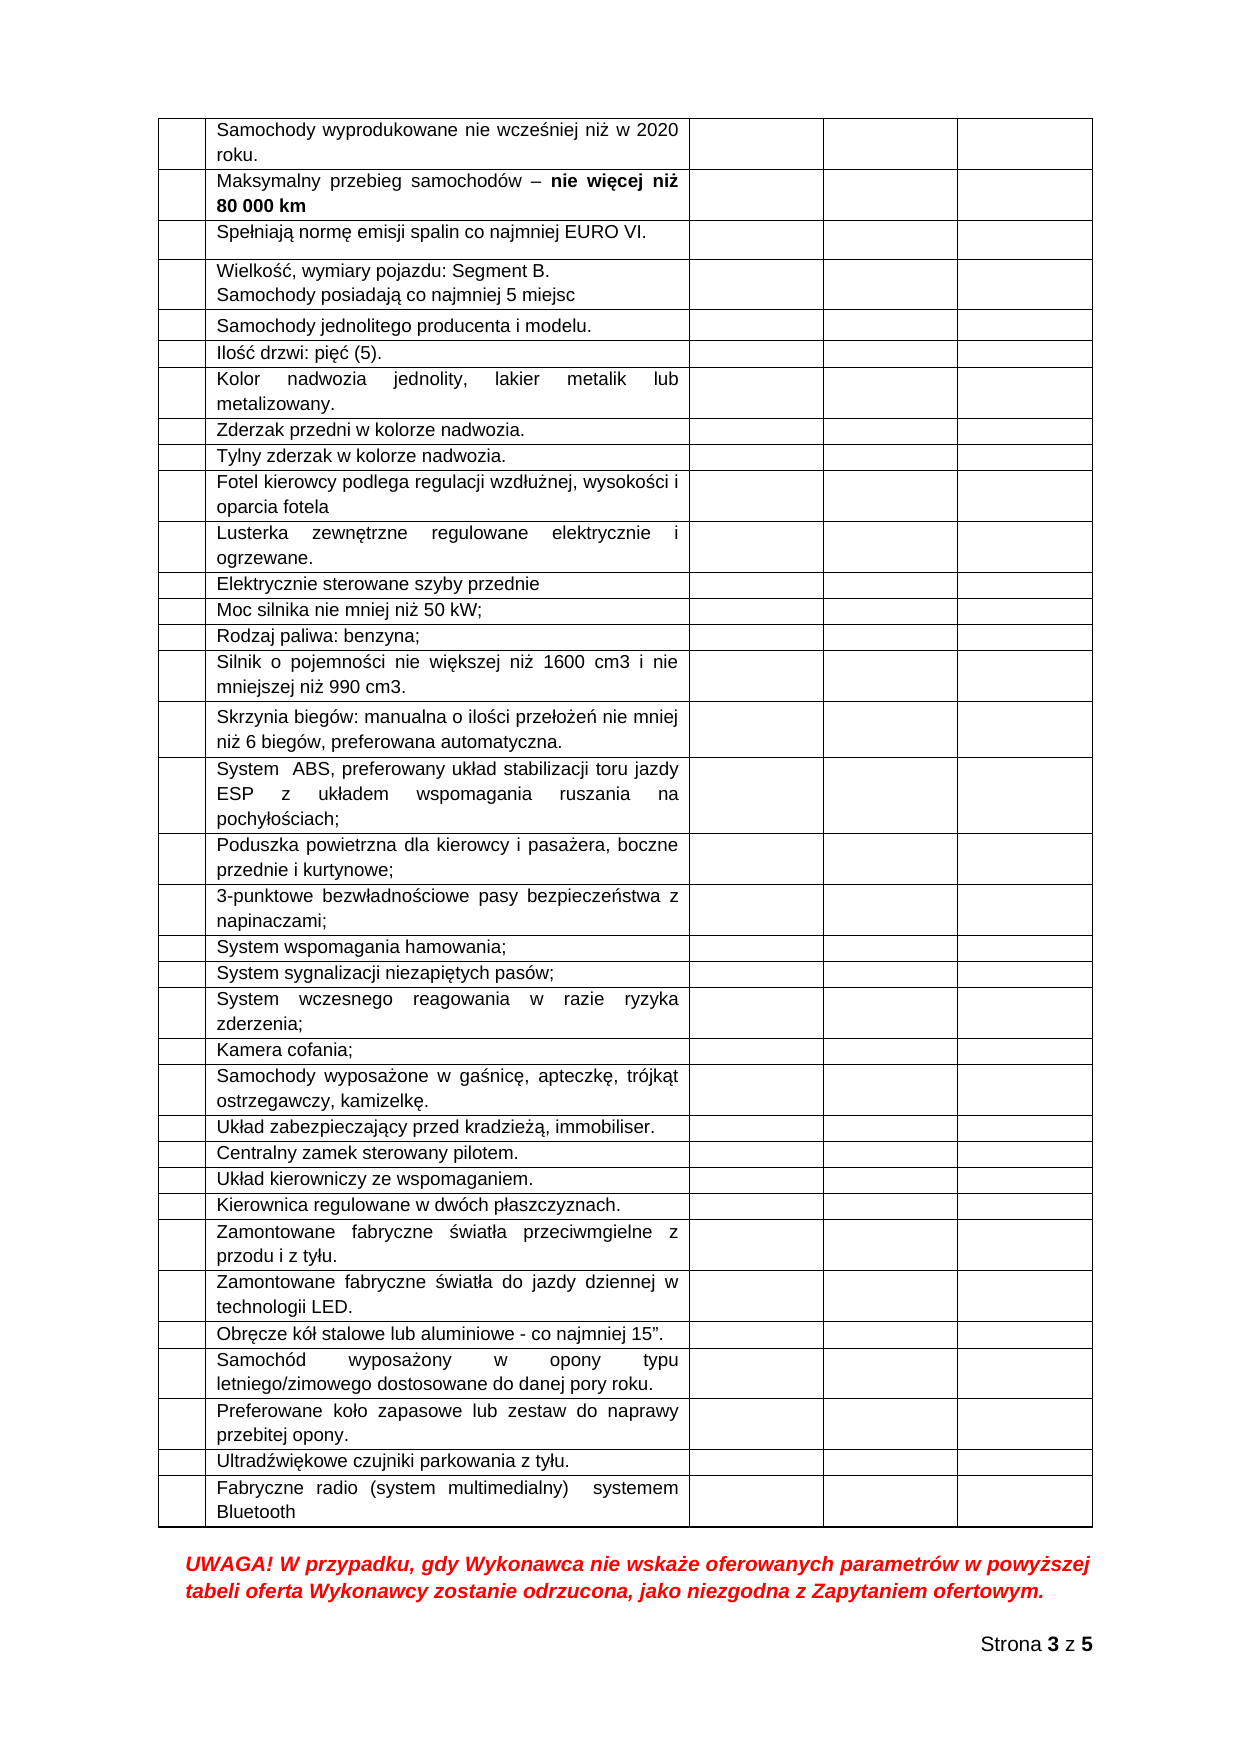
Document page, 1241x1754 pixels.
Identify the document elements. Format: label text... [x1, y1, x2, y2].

table_cell [159, 599, 205, 624]
table_cell [824, 368, 957, 417]
table_cell [690, 522, 823, 572]
table_cell [159, 170, 205, 220]
table_cell [159, 471, 205, 521]
table_cell Układ kierowniczy ze wspomaganiem. [206, 1168, 689, 1193]
table_cell [159, 988, 205, 1038]
table_cell [690, 988, 823, 1038]
table_cell [958, 260, 1092, 309]
table_cell [159, 419, 205, 444]
table_cell [824, 936, 957, 961]
table_cell [159, 1476, 205, 1526]
table_cell [824, 119, 957, 169]
table_cell [690, 1168, 823, 1193]
table_cell [159, 651, 205, 701]
table_cell [958, 834, 1092, 883]
table_cell [958, 625, 1092, 650]
table_cell [159, 885, 205, 934]
table_cell Obręcze kół stalowe lub aluminiowe - co najmniej 15”. [206, 1322, 689, 1347]
table_cell Samochody jednolitego producenta i modelu. [206, 310, 689, 340]
table_cell Ultradźwiękowe czujniki parkowania z tyłu. [206, 1450, 689, 1475]
table_cell [159, 702, 205, 757]
table_cell [958, 419, 1092, 444]
table_cell [958, 1271, 1092, 1321]
table_cell [958, 341, 1092, 367]
table_cell [690, 445, 823, 470]
table_cell [690, 1476, 823, 1526]
table_cell [824, 758, 957, 833]
table_cell [958, 1065, 1092, 1115]
table_cell [159, 962, 205, 987]
table_cell [958, 1039, 1092, 1064]
table_cell [824, 170, 957, 220]
table_cell [824, 522, 957, 572]
table_cell [159, 625, 205, 650]
table_cell [159, 1450, 205, 1475]
table_cell [159, 1065, 205, 1115]
table_cell [824, 1168, 957, 1193]
table_cell Zamontowane fabryczne światła przeciwmgielne z przodu i z tyłu. [206, 1220, 689, 1270]
table_cell [159, 1142, 205, 1167]
table_cell [958, 988, 1092, 1038]
table_cell [958, 1349, 1092, 1398]
table_cell [690, 1322, 823, 1347]
table_cell [824, 1476, 957, 1526]
table_cell [824, 1065, 957, 1115]
table_cell Tylny zderzak w kolorze nadwozia. [206, 445, 689, 470]
table_cell [958, 119, 1092, 169]
table_cell [690, 962, 823, 987]
table_cell [159, 1349, 205, 1398]
table_cell [958, 1476, 1092, 1526]
table_cell [824, 310, 957, 340]
table_cell [159, 522, 205, 572]
table_cell [690, 573, 823, 598]
table_cell System sygnalizacji niezapiętych pasów; [206, 962, 689, 987]
table_cell System wspomagania hamowania; [206, 936, 689, 961]
table_cell [159, 368, 205, 417]
table_cell [690, 260, 823, 309]
table_cell [159, 445, 205, 470]
table_cell [690, 885, 823, 934]
table_cell [824, 988, 957, 1038]
table_cell [159, 1168, 205, 1193]
table_cell [958, 221, 1092, 258]
table_cell Fabryczne radio (system multimedialny) systemem Bluetooth [206, 1476, 689, 1526]
table_cell [824, 651, 957, 701]
table_cell [958, 758, 1092, 833]
table_cell [824, 1399, 957, 1449]
table_cell Wielkość, wymiary pojazdu: Segment B. Samochody posiadają co najmniej 5 miejsc [206, 260, 689, 309]
table_cell [958, 599, 1092, 624]
table_cell [824, 471, 957, 521]
table_cell [824, 599, 957, 624]
table_cell [690, 119, 823, 169]
table_cell Samochody wyprodukowane nie wcześniej niż w 2020 roku. [206, 119, 689, 169]
table_cell [690, 936, 823, 961]
table_cell [159, 758, 205, 833]
table_cell [690, 471, 823, 521]
table_cell Elektrycznie sterowane szyby przednie [206, 573, 689, 598]
table_cell [690, 625, 823, 650]
table_cell [159, 119, 205, 169]
table_cell Moc silnika nie mniej niż 50 kW; [206, 599, 689, 624]
table_cell [824, 1142, 957, 1167]
table_cell [824, 1322, 957, 1347]
table_cell [159, 1039, 205, 1064]
table_cell [958, 651, 1092, 701]
table_cell Samochód wyposażony w opony typu letniego/zimowego dostosowane do danej pory roku. [206, 1349, 689, 1398]
table_cell Ilość drzwi: pięć (5). [206, 341, 689, 367]
table_cell Układ zabezpieczający przed kradzieżą, immobiliser. [206, 1116, 689, 1141]
table_cell [159, 310, 205, 340]
table_cell [690, 1220, 823, 1270]
table_cell System wczesnego reagowania w razie ryzyka zderzenia; [206, 988, 689, 1038]
table_cell [958, 522, 1092, 572]
table_cell Silnik o pojemności nie większej niż 1600 cm3 i nie mniejszej niż 990 cm3. [206, 651, 689, 701]
table_cell [690, 1142, 823, 1167]
table_cell [159, 573, 205, 598]
table_cell [958, 1450, 1092, 1475]
table_cell [958, 471, 1092, 521]
table_cell [690, 834, 823, 883]
table_cell [824, 419, 957, 444]
table_cell [824, 445, 957, 470]
table_cell [958, 170, 1092, 220]
table_cell [824, 625, 957, 650]
table_cell Preferowane koło zapasowe lub zestaw do naprawy przebitej opony. [206, 1399, 689, 1449]
table_cell Kamera cofania; [206, 1039, 689, 1064]
table_cell [690, 651, 823, 701]
table_cell [958, 1220, 1092, 1270]
table_cell [159, 221, 205, 258]
table_cell [824, 260, 957, 309]
table_cell [690, 1349, 823, 1398]
table_cell [159, 936, 205, 961]
table_cell [824, 1349, 957, 1398]
table_cell [690, 368, 823, 417]
table_cell [958, 885, 1092, 934]
table_cell [824, 1271, 957, 1321]
table_cell [958, 702, 1092, 757]
table_cell Kierownica regulowane w dwóch płaszczyznach. [206, 1194, 689, 1219]
table_cell Kolor nadwozia jednolity, lakier metalik lub metalizowany. [206, 368, 689, 417]
table_cell Skrzynia biegów: manualna o ilości przełożeń nie mniej niż 6 biegów, preferowana automatyczna. [206, 702, 689, 757]
table_cell [690, 1399, 823, 1449]
table_cell [690, 419, 823, 444]
table_cell [958, 1322, 1092, 1347]
table_cell [958, 1399, 1092, 1449]
table_cell [159, 260, 205, 309]
table_cell [690, 310, 823, 340]
table_cell [690, 1271, 823, 1321]
table_cell [958, 1168, 1092, 1193]
table_cell [159, 1399, 205, 1449]
table_cell [824, 1450, 957, 1475]
table_cell [824, 1194, 957, 1219]
table_cell Zderzak przedni w kolorze nadwozia. [206, 419, 689, 444]
table_cell [159, 341, 205, 367]
list UWAGA! W przypadku, gdy Wykonawca nie wskaże oferowanych parametrów w powyższej tabeli oferta Wykonawcy zostanie odrzucona, jako niezgodna z Zapytaniem ofertowym. [185, 1551, 1093, 1603]
table_cell [958, 573, 1092, 598]
table_cell [690, 1450, 823, 1475]
table_cell [824, 1039, 957, 1064]
table_cell [690, 1039, 823, 1064]
table_cell [159, 1271, 205, 1321]
table_cell [958, 368, 1092, 417]
table_cell Lusterka zewnętrzne regulowane elektrycznie i ogrzewane. [206, 522, 689, 572]
table_cell [690, 170, 823, 220]
table_cell [824, 702, 957, 757]
table_cell [690, 702, 823, 757]
table_cell [690, 758, 823, 833]
table_cell [690, 341, 823, 367]
table_cell [690, 599, 823, 624]
table_cell Zamontowane fabryczne światła do jazdy dziennej w technologii LED. [206, 1271, 689, 1321]
table_cell [690, 1194, 823, 1219]
table_cell [958, 445, 1092, 470]
table_cell 3-punktowe bezwładnościowe pasy bezpieczeństwa z napinaczami; [206, 885, 689, 934]
table_cell System ABS, preferowany układ stabilizacji toru jazdy ESP z układem wspomagania ruszania na pochyłościach; [206, 758, 689, 833]
table_cell [159, 1322, 205, 1347]
table_cell Maksymalny przebieg samochodów – nie więcej niż 80 000 km [206, 170, 689, 220]
table_cell [824, 341, 957, 367]
table_cell [824, 885, 957, 934]
table_cell Rodzaj paliwa: benzyna; [206, 625, 689, 650]
table_cell [159, 1116, 205, 1141]
table_cell [824, 221, 957, 258]
table_cell [824, 834, 957, 883]
table_cell [159, 1194, 205, 1219]
table_cell [824, 573, 957, 598]
table_cell Spełniają normę emisji spalin co najmniej EURO VI. [206, 221, 689, 258]
table_cell [690, 1116, 823, 1141]
table_cell Samochody wyposażone w gaśnicę, apteczkę, trójkąt ostrzegawczy, kamizelkę. [206, 1065, 689, 1115]
table_cell [958, 962, 1092, 987]
table_cell [824, 962, 957, 987]
table_cell [958, 1116, 1092, 1141]
table_cell [824, 1220, 957, 1270]
table_cell [958, 1142, 1092, 1167]
table_cell [824, 1116, 957, 1141]
table_cell Poduszka powietrzna dla kierowcy i pasażera, boczne przednie i kurtynowe; [206, 834, 689, 883]
table_cell [958, 1194, 1092, 1219]
table_cell [159, 834, 205, 883]
table_cell [958, 936, 1092, 961]
table_cell [958, 310, 1092, 340]
table_cell [690, 221, 823, 258]
table_cell Centralny zamek sterowany pilotem. [206, 1142, 689, 1167]
table_cell [159, 1220, 205, 1270]
table_cell Fotel kierowcy podlega regulacji wzdłużnej, wysokości i oparcia fotela [206, 471, 689, 521]
table_cell [690, 1065, 823, 1115]
